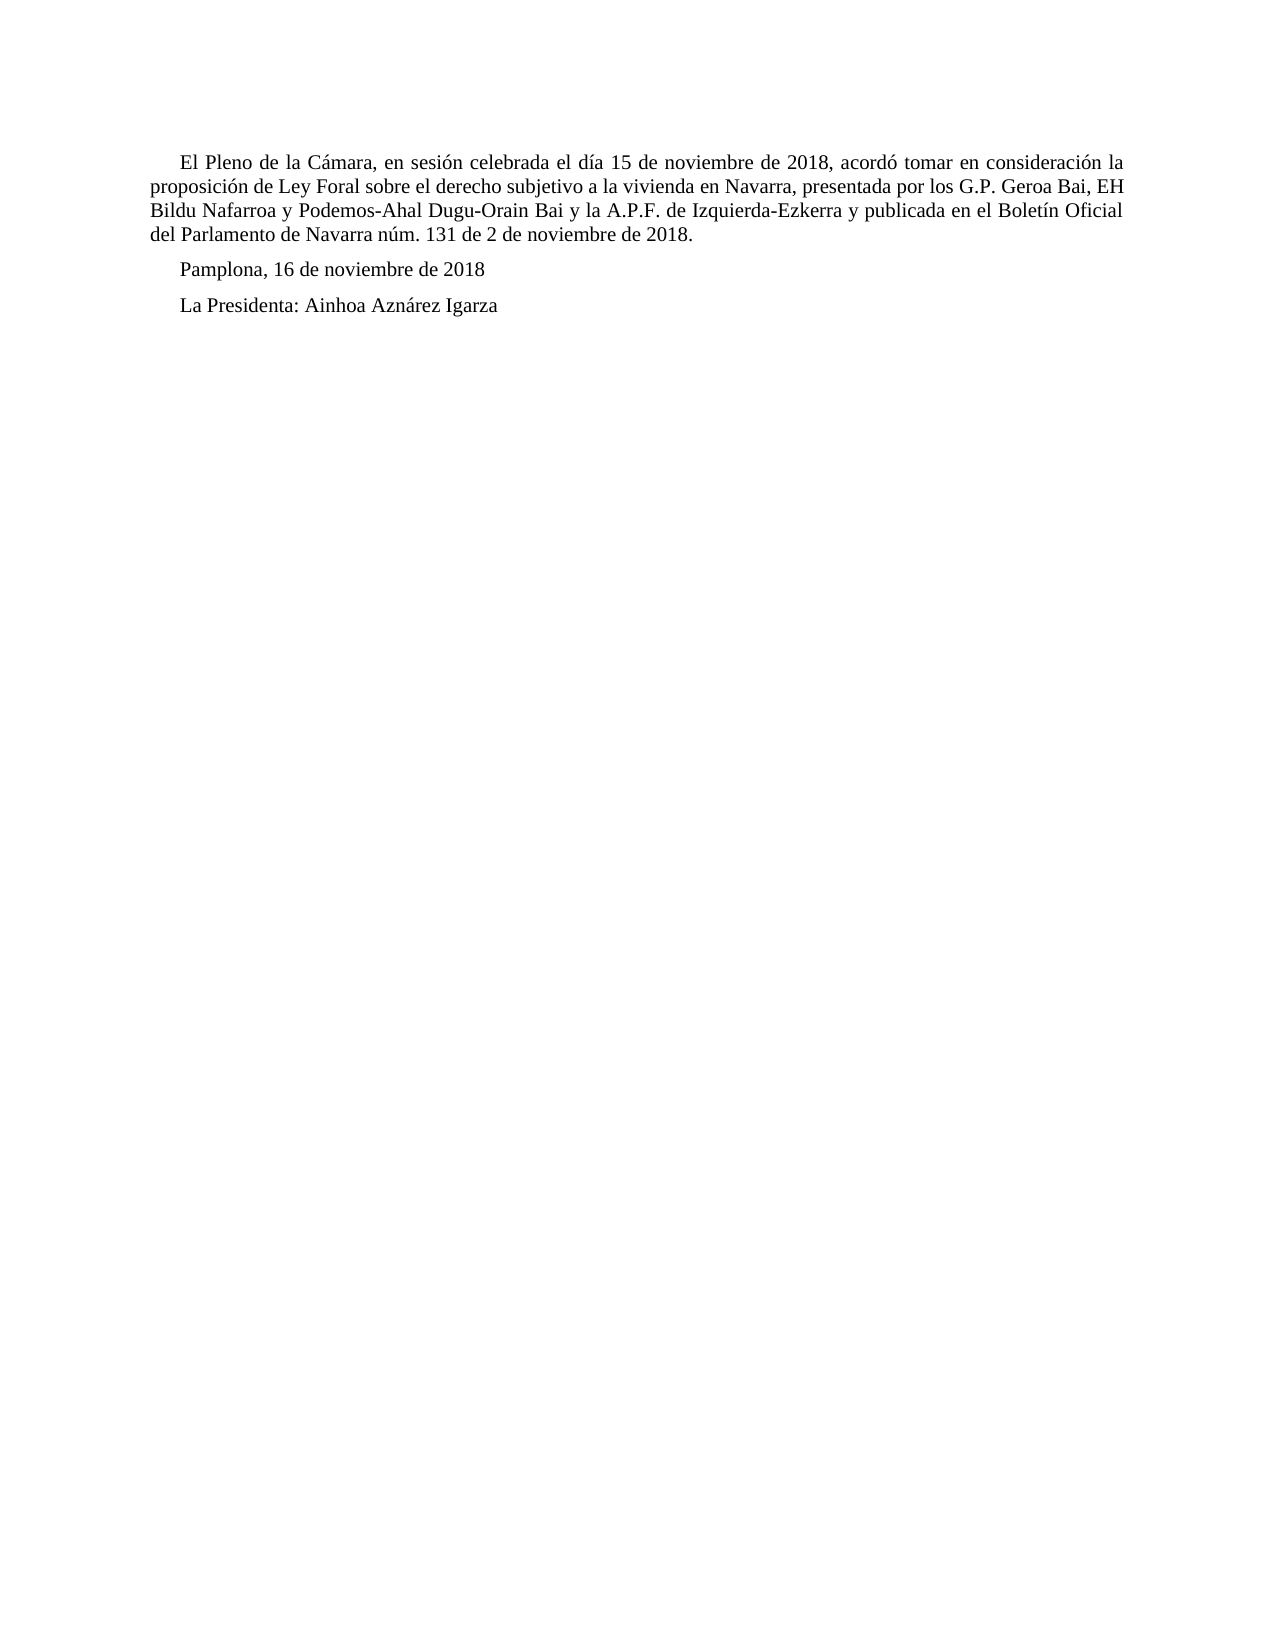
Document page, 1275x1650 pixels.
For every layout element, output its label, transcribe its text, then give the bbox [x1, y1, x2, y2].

text Pamplona, 16 de noviembre de 2018 [150, 258, 1125, 282]
text El Pleno de la Cámara, en sesión celebrada el día 15 de noviembre de 2018, acordó tomar en consideración la proposición de Ley Foral sobre el derecho subjetivo a la vivienda en Navarra, presentada por los G.P. Geroa Bai, EH Bildu Nafarroa y Podemos-Ahal Dugu-Orain Bai y la A.P.F. de Izquierda-Ezkerra y publicada en el Boletín Oficial del Parlamento de Navarra núm. 131 de 2 de noviembre de 2018. [150, 150, 1125, 246]
text La Presidenta: Ainhoa Aznárez Igarza [150, 293, 1125, 317]
